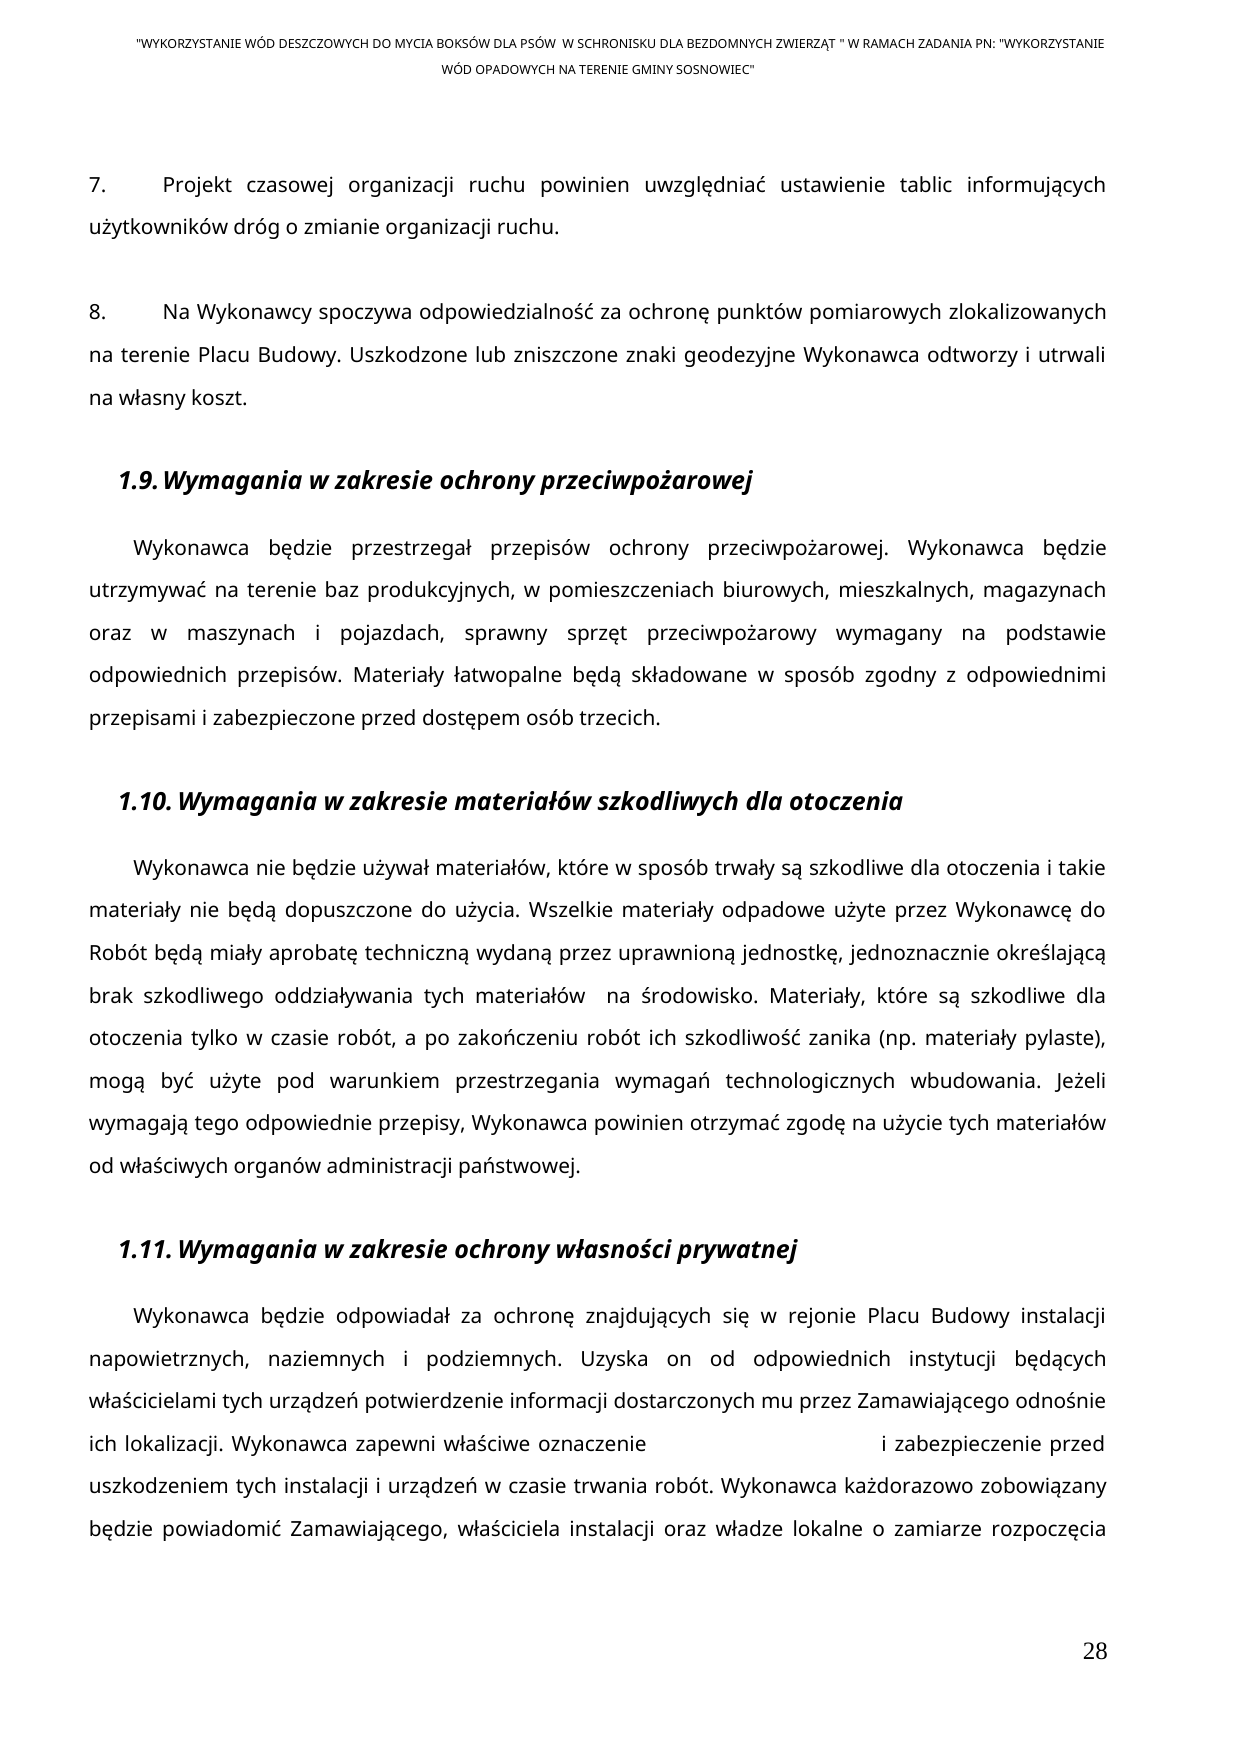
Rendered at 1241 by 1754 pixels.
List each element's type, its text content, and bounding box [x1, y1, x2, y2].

subtitle Wymagania w zakresie materiałów szkodliwych dla otoczenia [118, 783, 1107, 817]
list Projekt czasowej organizacji ruchu powinien uwzględniać ustawienie tablic informujących użytkowników dróg o zmianie organizacji ruchu. [89, 170, 1107, 241]
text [89, 1301, 1107, 1542]
text Wykonawca będzie przestrzegał przepisów ochrony przeciwpożarowej. Wykonawca będzie utrzymywać na terenie baz produkcyjnych, w pomieszczeniach biurowych, mieszkalnych, magazynach oraz w maszynach i pojazdach, sprawny sprzęt przeciwpożarowy wymagany na podstawie odpowiednich przepisów. Materiały łatwopalne będą składowane w sposób zgodny z odpowiednimi przepisami i zabezpieczone przed dostępem osób trzecich. [89, 533, 1107, 731]
subtitle Wymagania w zakresie ochrony własności prywatnej [118, 1231, 1107, 1265]
list Na Wykonawcy spoczywa odpowiedzialność za ochronę punktów pomiarowych zlokalizowanych na terenie Placu Budowy. Uszkodzone lub zniszczone znaki geodezyjne Wykonawca odtworzy i utrwali na własny koszt. [89, 297, 1107, 411]
subtitle Wymagania w zakresie ochrony przeciwpożarowej [118, 463, 1107, 497]
text Wykonawca nie będzie używał materiałów, które w sposób trwały są szkodliwe dla otoczenia i takie materiały nie będą dopuszczone do użycia. Wszelkie materiały odpadowe użyte przez Wykonawcę do Robót będą miały aprobatę techniczną wydaną przez uprawnioną jednostkę, jednoznacznie określającą brak szkodliwego oddziaływania tych materiałów na środowisko. Materiały, które są szkodliwe dla otoczenia tylko w czasie robót, a po zakończeniu robót ich szkodliwość zanika (np. materiały pylaste), mogą być użyte pod warunkiem przestrzegania wymagań technologicznych wbudowania. Jeżeli wymagają tego odpowiednie przepisy, Wykonawca powinien otrzymać zgodę na użycie tych materiałów od właściwych organów administracji państwowej. [89, 853, 1107, 1179]
